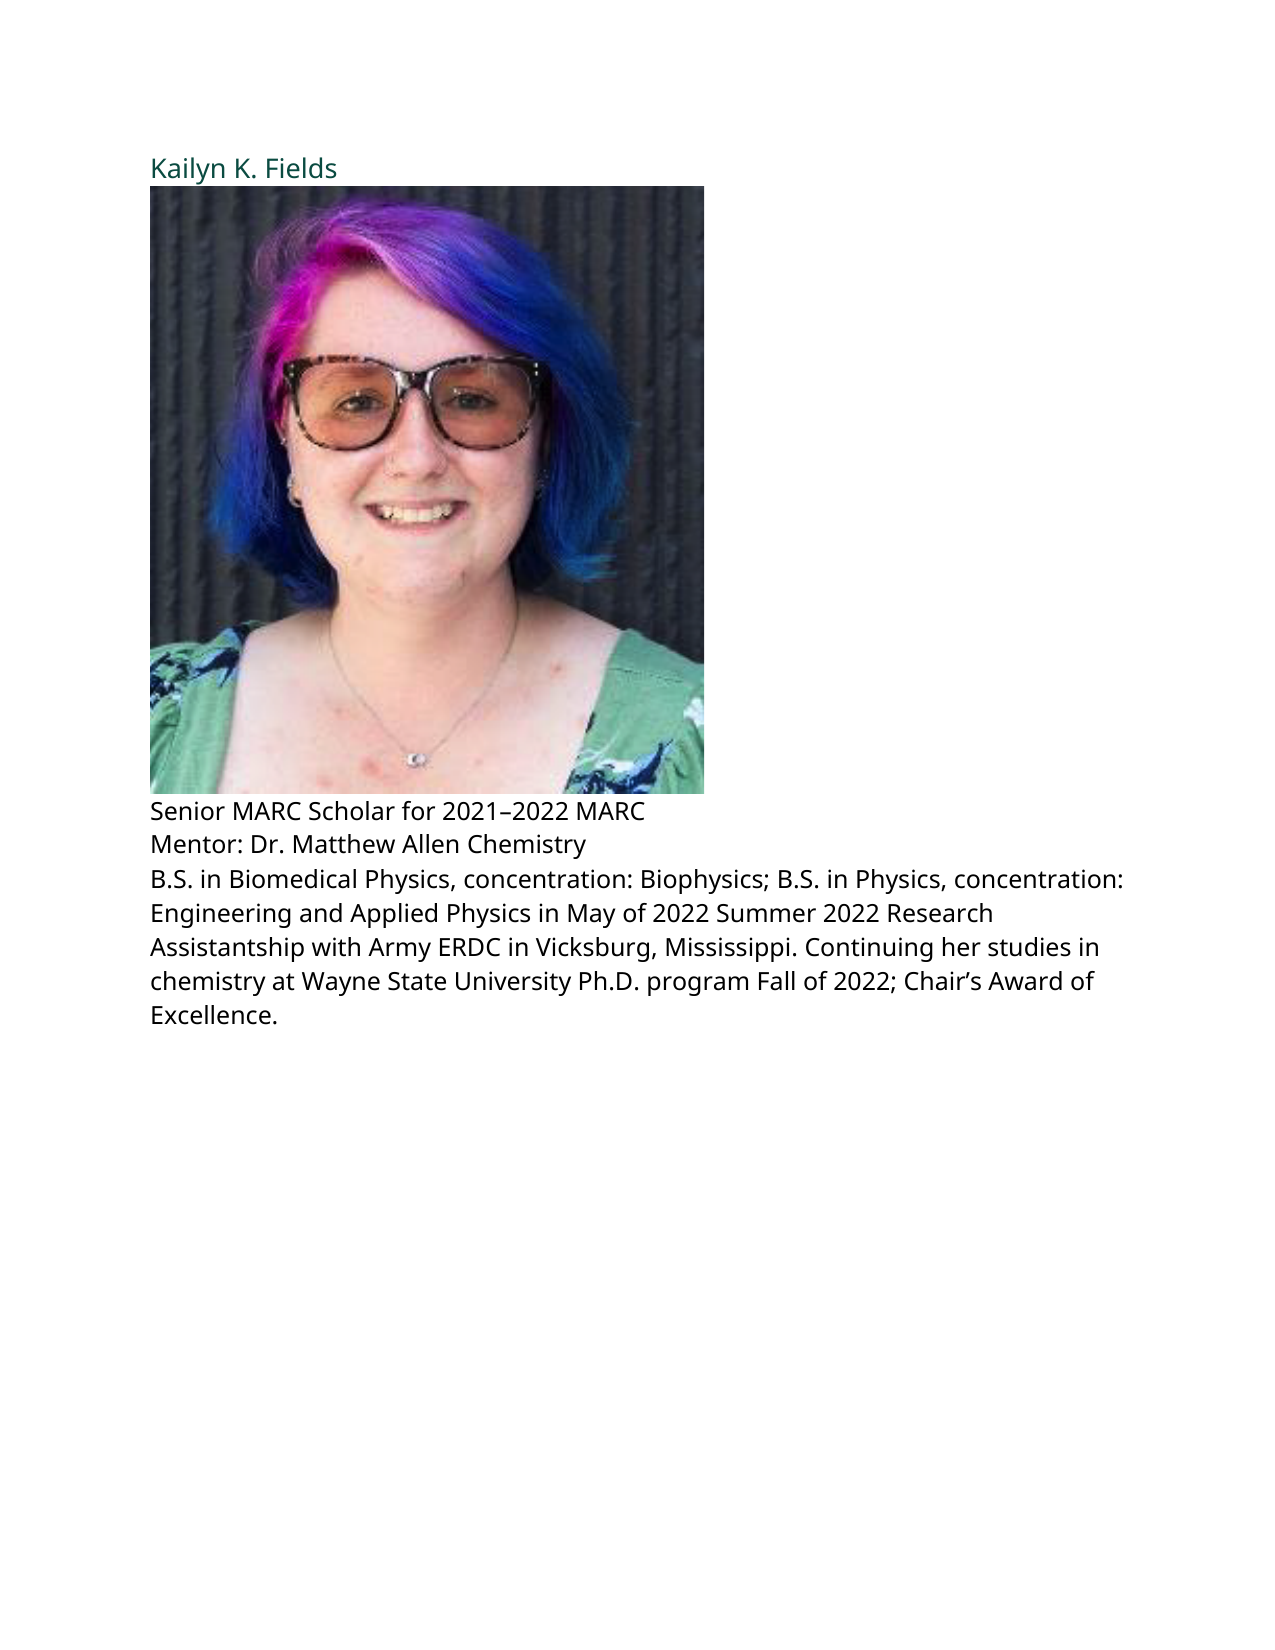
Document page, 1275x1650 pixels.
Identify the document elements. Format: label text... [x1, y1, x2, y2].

text Senior MARC Scholar for 2021–2022 MARC [150, 793, 1125, 827]
picture [150, 186, 705, 794]
text B.S. in Biomedical Physics, concentration: Biophysics; B.S. in Physics, concentration: Engineering and Applied Physics in May of 2022 Summer 2022 Research Assistantship with Army ERDC in Vicksburg, Mississippi. Continuing her studies in chemistry at Wayne State University Ph.D. program Fall of 2022; Chair’s Award of Excellence. [150, 861, 1125, 1032]
subtitle Kailyn K. Fields [150, 150, 1125, 187]
text Mentor: Dr. Matthew Allen Chemistry [150, 827, 1125, 861]
